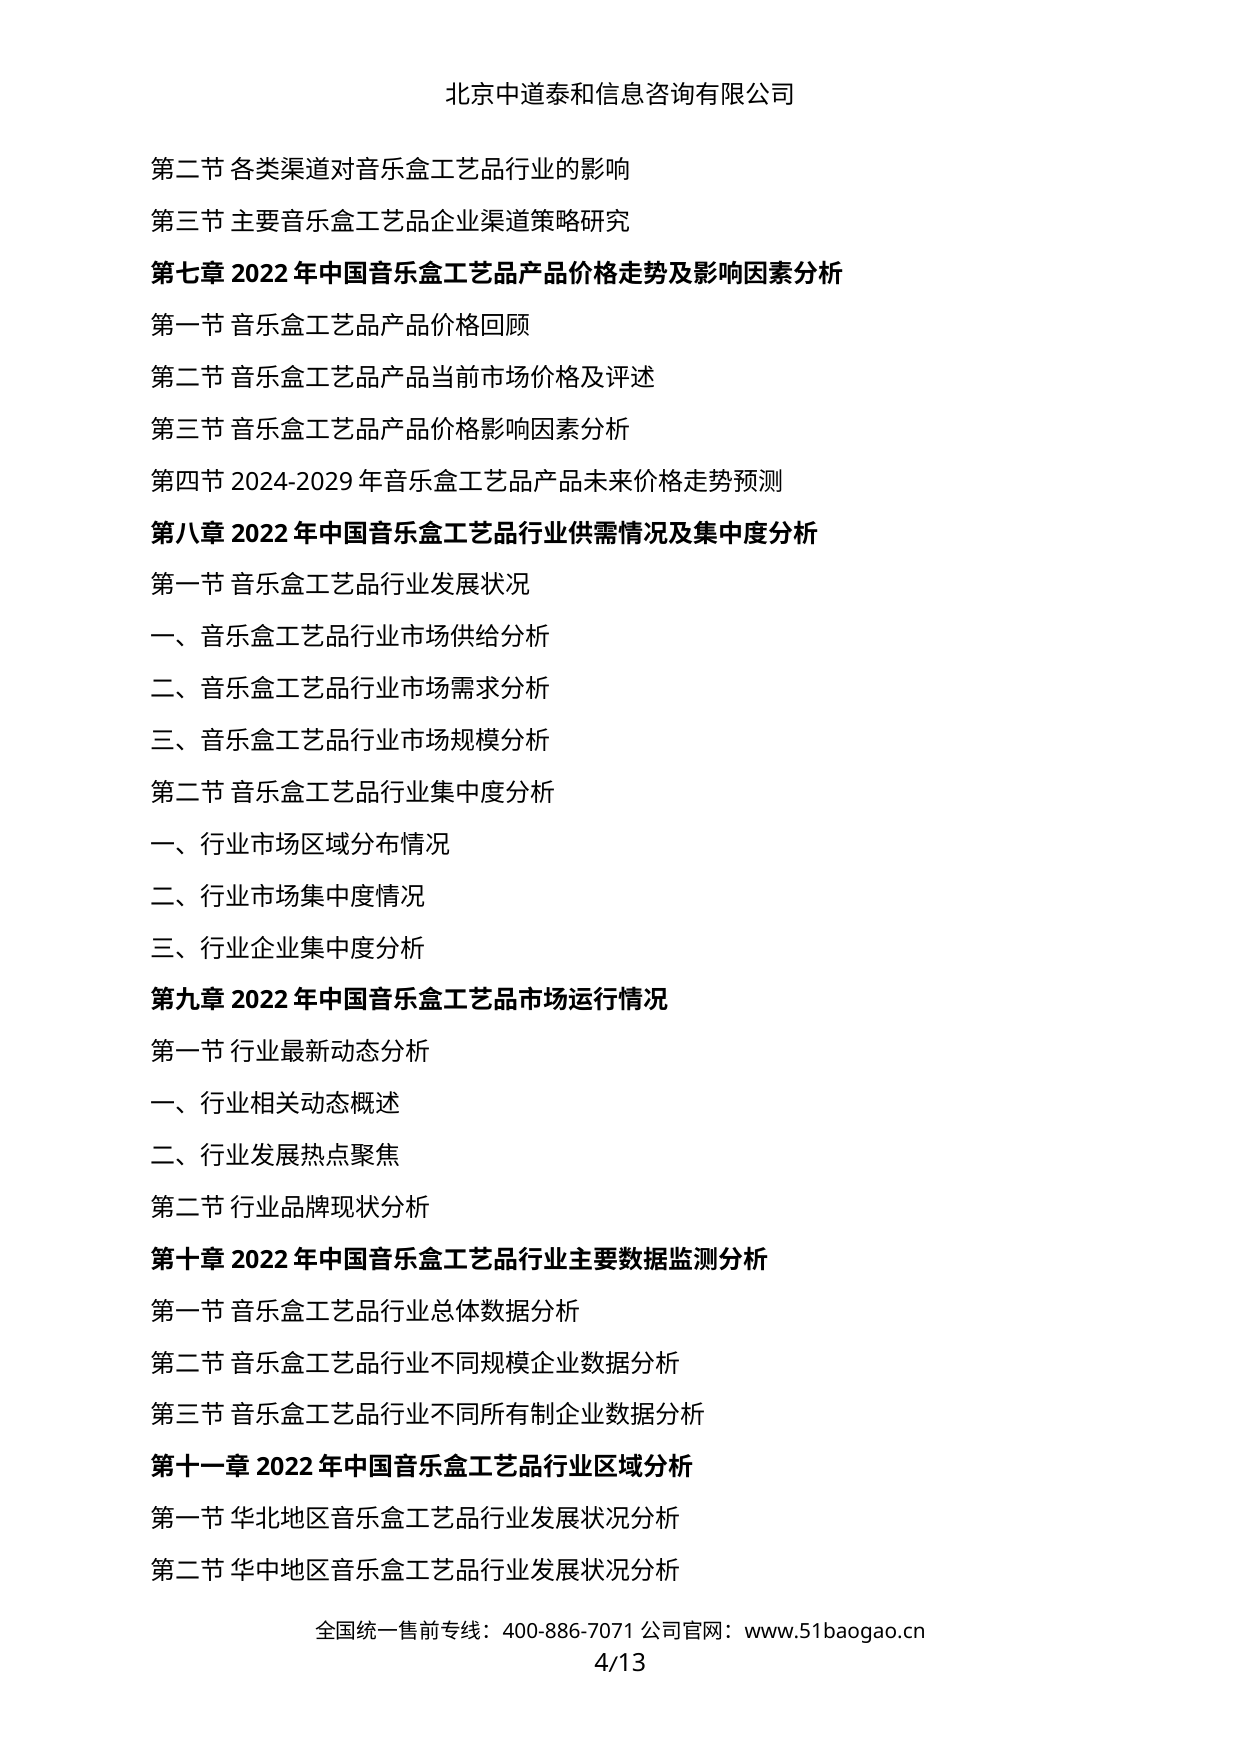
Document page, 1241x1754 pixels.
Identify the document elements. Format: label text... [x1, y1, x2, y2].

text 第八章 2022年中国音乐盒工艺品行业供需情况及集中度分析 [150, 513, 1090, 549]
text 第一节 音乐盒工艺品行业总体数据分析 [150, 1291, 1090, 1327]
text 第二节 音乐盒工艺品产品当前市场价格及评述 [150, 357, 1090, 394]
text 一、音乐盒工艺品行业市场供给分析 [150, 617, 1090, 653]
text 第一节 音乐盒工艺品行业发展状况 [150, 565, 1090, 601]
text 第四节 2024-2029年音乐盒工艺品产品未来价格走势预测 [150, 461, 1090, 497]
text 三、行业企业集中度分析 [150, 928, 1090, 964]
text 第七章 2022年中国音乐盒工艺品产品价格走势及影响因素分析 [150, 254, 1090, 290]
text 第三节 主要音乐盒工艺品企业渠道策略研究 [150, 202, 1090, 238]
text 第一节 华北地区音乐盒工艺品行业发展状况分析 [150, 1499, 1090, 1535]
text 第三节 音乐盒工艺品产品价格影响因素分析 [150, 409, 1090, 446]
text 第十一章 2022年中国音乐盒工艺品行业区域分析 [150, 1447, 1090, 1483]
text 第二节 行业品牌现状分析 [150, 1187, 1090, 1224]
text 二、音乐盒工艺品行业市场需求分析 [150, 669, 1090, 705]
text 二、行业市场集中度情况 [150, 876, 1090, 912]
text 第九章 2022年中国音乐盒工艺品市场运行情况 [150, 980, 1090, 1016]
text 第二节 华中地区音乐盒工艺品行业发展状况分析 [150, 1551, 1090, 1587]
text 一、行业市场区域分布情况 [150, 824, 1090, 861]
text 一、行业相关动态概述 [150, 1084, 1090, 1120]
text 第二节 音乐盒工艺品行业集中度分析 [150, 772, 1090, 809]
text 二、行业发展热点聚焦 [150, 1136, 1090, 1172]
text 三、音乐盒工艺品行业市场规模分析 [150, 721, 1090, 757]
text 第十章 2022年中国音乐盒工艺品行业主要数据监测分析 [150, 1239, 1090, 1276]
text 第二节 各类渠道对音乐盒工艺品行业的影响 [150, 150, 1090, 186]
text 第一节 音乐盒工艺品产品价格回顾 [150, 306, 1090, 342]
text 第三节 音乐盒工艺品行业不同所有制企业数据分析 [150, 1395, 1090, 1431]
text 第二节 音乐盒工艺品行业不同规模企业数据分析 [150, 1343, 1090, 1379]
text 第一节 行业最新动态分析 [150, 1032, 1090, 1068]
